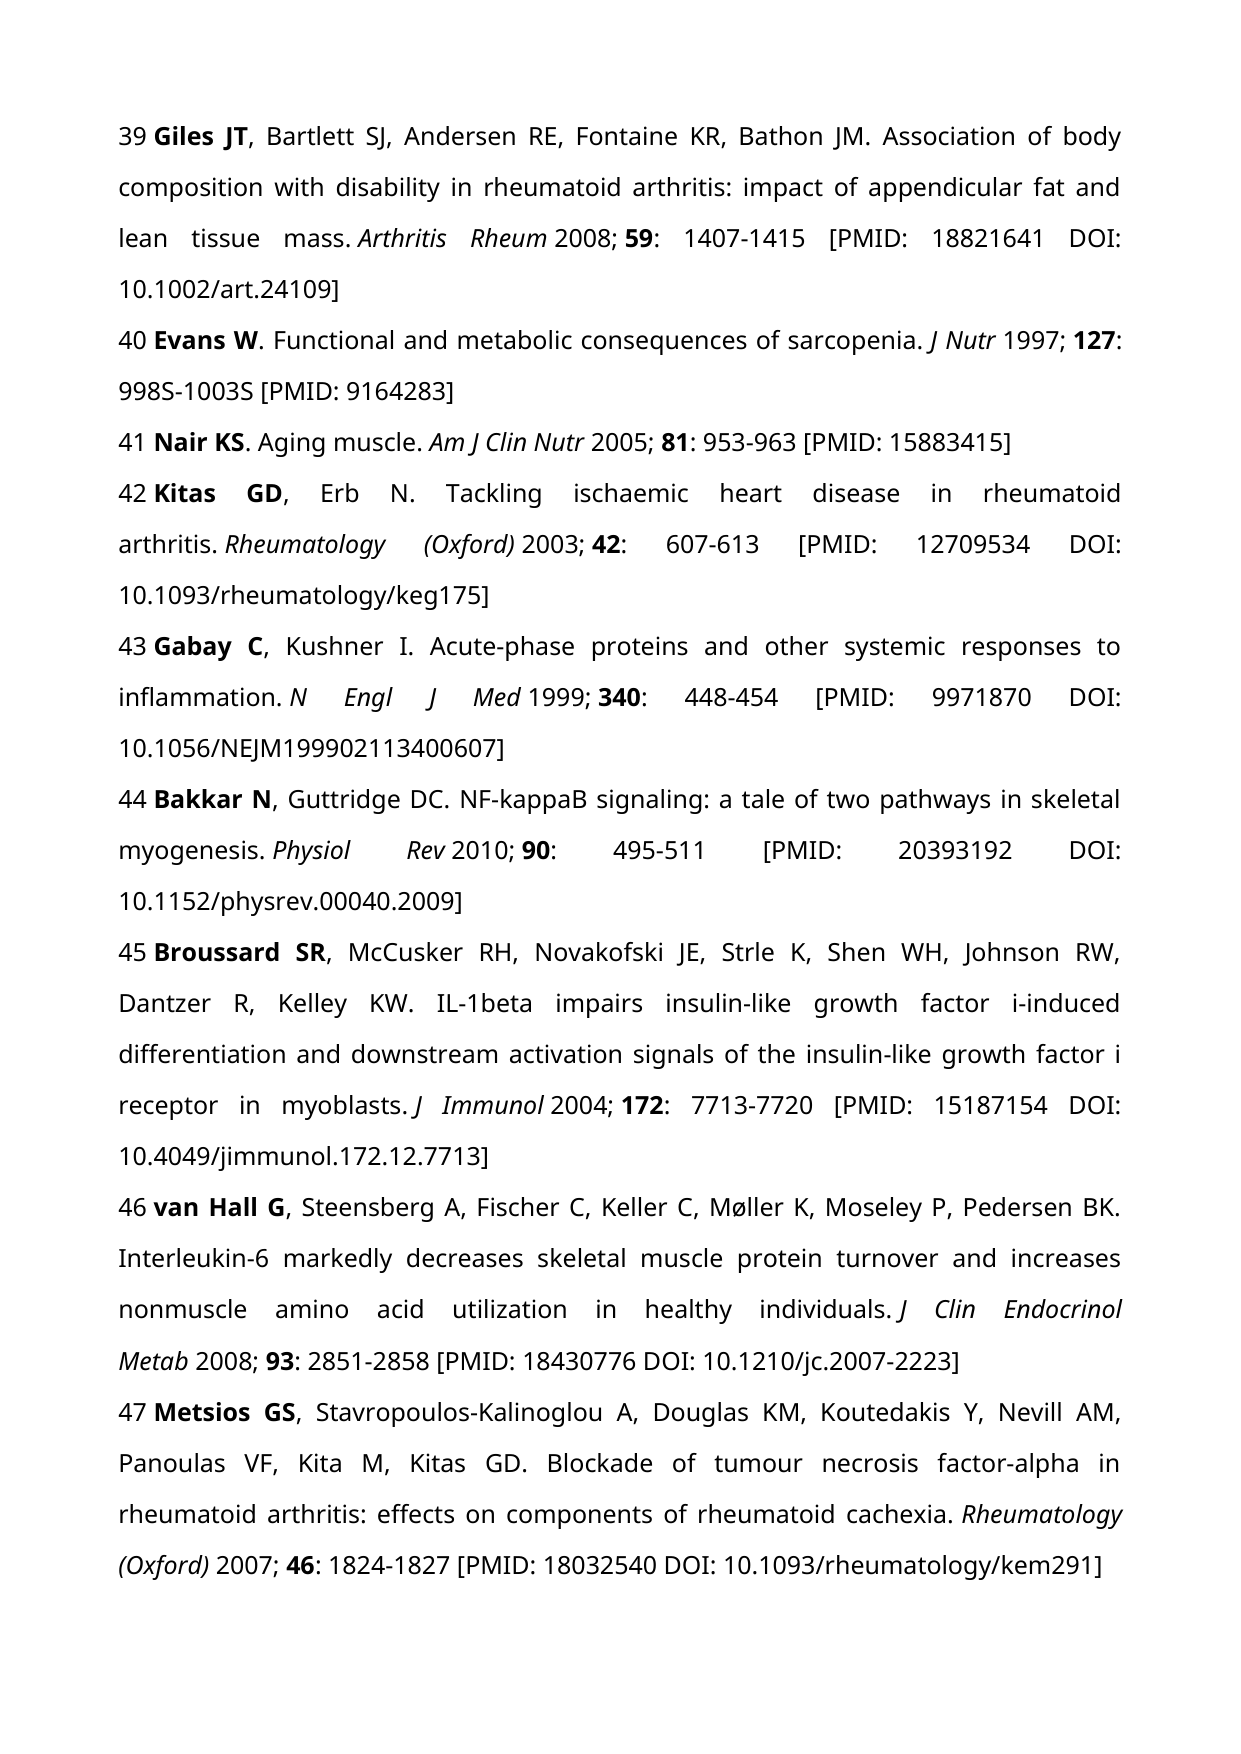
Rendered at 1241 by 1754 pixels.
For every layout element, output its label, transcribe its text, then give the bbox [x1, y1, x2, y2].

text 40 Evans W. Functional and metabolic consequences of sarcopenia. J Nutr 1997; 127: 998S-1003S [PMID: 9164283] [118, 322, 1122, 407]
text 46 van Hall G, Steensberg A, Fischer C, Keller C, Møller K, Moseley P, Pedersen BK. Interleukin-6 markedly decreases skeletal muscle protein turnover and increases nonmuscle amino acid utilization in healthy individuals. J Clin Endocrinol Metab 2008; 93: 2851-2858 [PMID: 18430776 DOI: 10.1210/jc.2007-2223] [118, 1190, 1122, 1377]
text 45 Broussard SR, McCusker RH, Novakofski JE, Strle K, Shen WH, Johnson RW, Dantzer R, Kelley KW. IL-1beta impairs insulin-like growth factor i-induced differentiation and downstream activation signals of the insulin-like growth factor i receptor in myoblasts. J Immunol 2004; 172: 7713-7720 [PMID: 15187154 DOI: 10.4049/jimmunol.172.12.7713] [118, 935, 1122, 1173]
text 44 Bakkar N, Guttridge DC. NF-kappaB signaling: a tale of two pathways in skeletal myogenesis. Physiol Rev 2010; 90: 495-511 [PMID: 20393192 DOI: 10.1152/physrev.00040.2009] [118, 782, 1122, 918]
text 47 Metsios GS, Stavropoulos-Kalinoglou A, Douglas KM, Koutedakis Y, Nevill AM, Panoulas VF, Kita M, Kitas GD. Blockade of tumour necrosis factor-alpha in rheumatoid arthritis: effects on components of rheumatoid cachexia. Rheumatology (Oxford) 2007; 46: 1824-1827 [PMID: 18032540 DOI: 10.1093/rheumatology/kem291] [118, 1394, 1122, 1581]
text 41 Nair KS. Aging muscle. Am J Clin Nutr 2005; 81: 953-963 [PMID: 15883415] [118, 424, 1122, 458]
text 43 Gabay C, Kushner I. Acute-phase proteins and other systemic responses to inflammation. N Engl J Med 1999; 340: 448-454 [PMID: 9971870 DOI: 10.1056/NEJM199902113400607] [118, 628, 1122, 765]
text 39 Giles JT, Bartlett SJ, Andersen RE, Fontaine KR, Bathon JM. Association of body composition with disability in rheumatoid arthritis: impact of appendicular fat and lean tissue mass. Arthritis Rheum 2008; 59: 1407-1415 [PMID: 18821641 DOI: 10.1002/art.24109] [118, 118, 1122, 305]
text 42 Kitas GD, Erb N. Tackling ischaemic heart disease in rheumatoid arthritis. Rheumatology (Oxford) 2003; 42: 607-613 [PMID: 12709534 DOI: 10.1093/rheumatology/keg175] [118, 475, 1122, 612]
